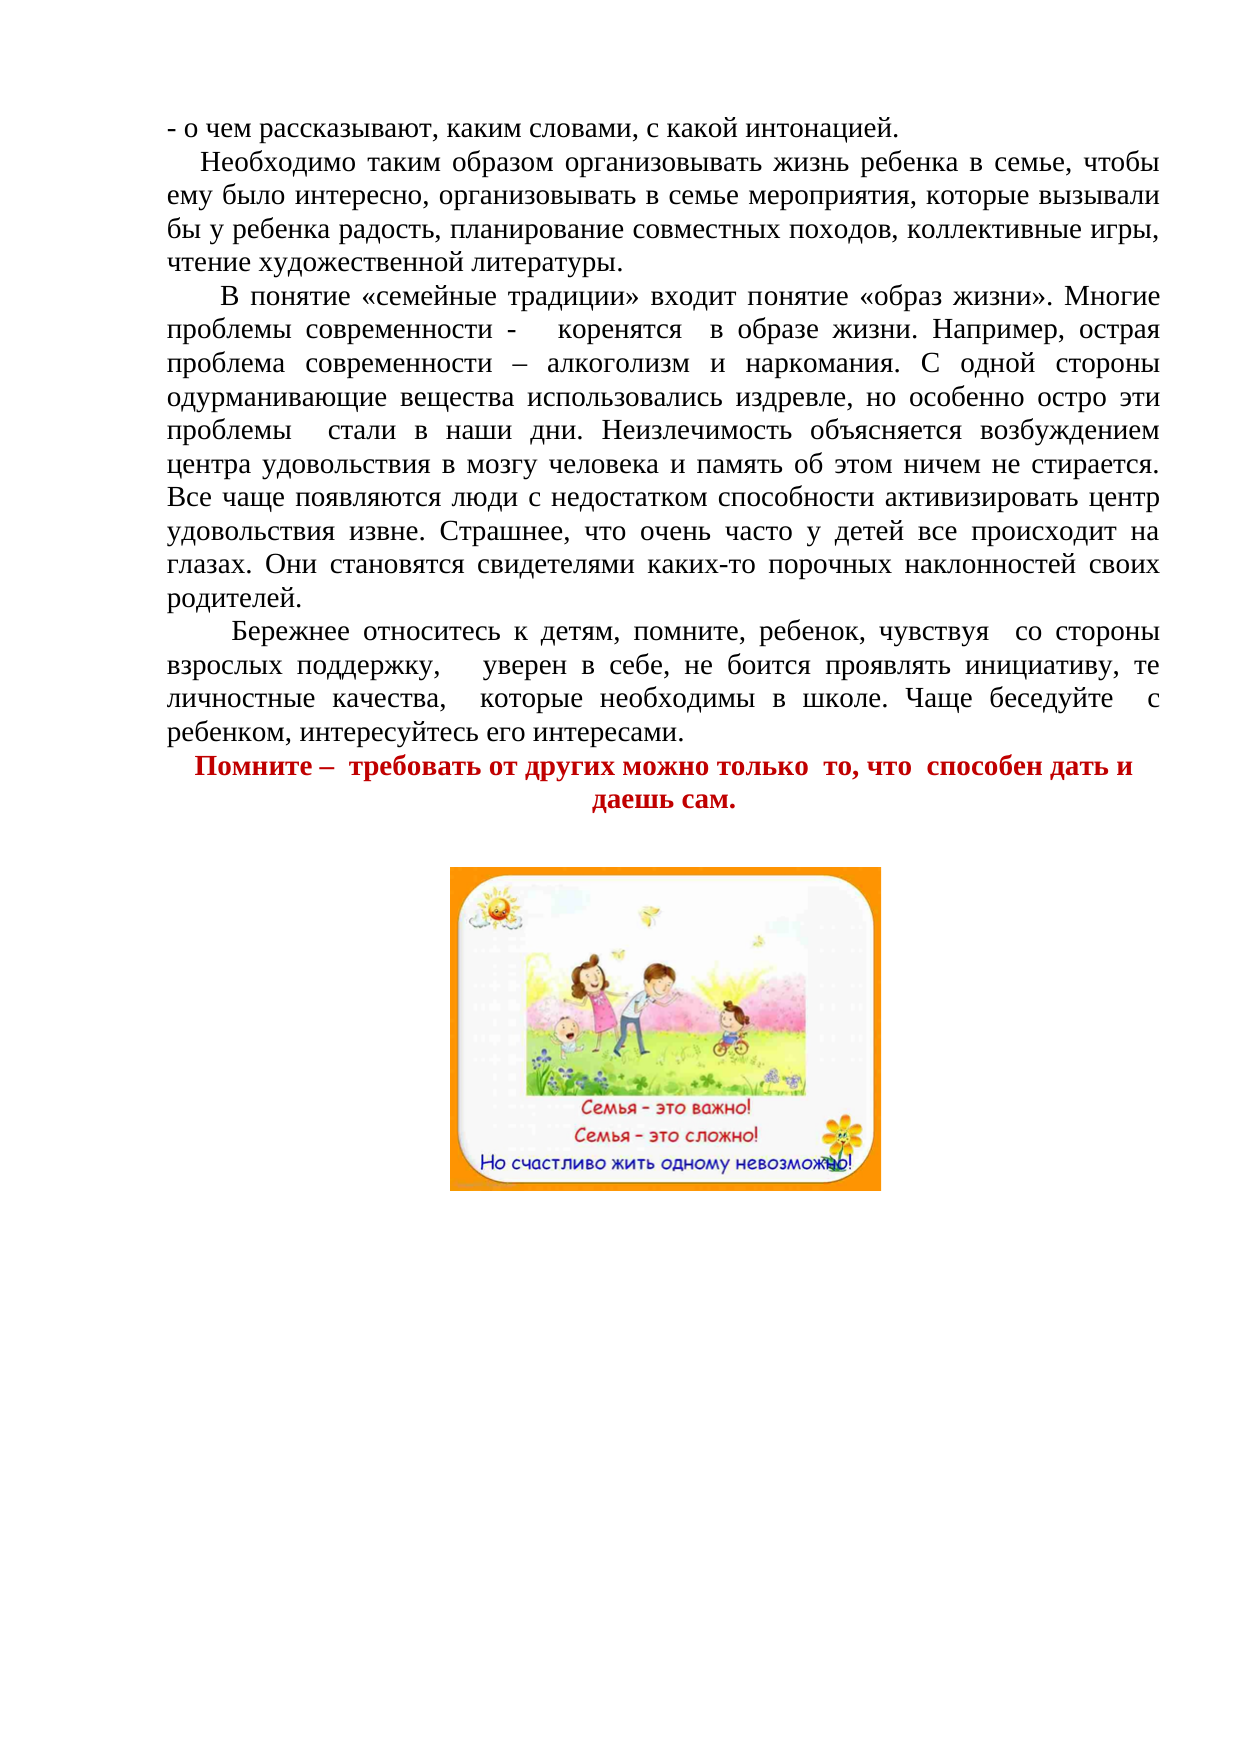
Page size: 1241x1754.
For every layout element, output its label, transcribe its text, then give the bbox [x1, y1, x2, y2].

text Бережнее относитесь к детям, помните, ребенок, чувствуя со стороны взрослых поддержку, уверен в себе, не боится проявлять инициативу, те личностные качества, которые необходимы в школе. Чаще беседуйте с ребенком, интересуйтесь его интересами. [167, 613, 1161, 748]
text Необходимо таким образом организовывать жизнь ребенка в семье, чтобы ему было интересно, организовывать в семье мероприятия, которые вызывали бы у ребенка радость, планирование совместных походов, коллективные игры, чтение художественной литературы. [167, 144, 1161, 278]
text В понятие «семейные традиции» входит понятие «образ жизни». Многие проблемы современности - коренятся в образе жизни. Например, острая проблема современности – алкоголизм и наркомания. С одной стороны одурманивающие вещества использовались издревле, но особенно остро эти проблемы стали в наши дни. Неизлечимость объясняется возбуждением центра удовольствия в мозгу человека и память об этом ничем не стирается. Все чаще появляются люди с недостатком способности активизировать центр удовольствия извне. Страшнее, что очень часто у детей все происходит на глазах. Они становятся свидетелями каких-то порочных наклонностей своих родителей. [167, 278, 1161, 613]
text Помните – требовать от других можно только то, что способен дать и даешь сам. [167, 748, 1161, 815]
text - о чем рассказывают, каким словами, с какой интонацией. [167, 110, 1161, 144]
picture [450, 867, 882, 1191]
